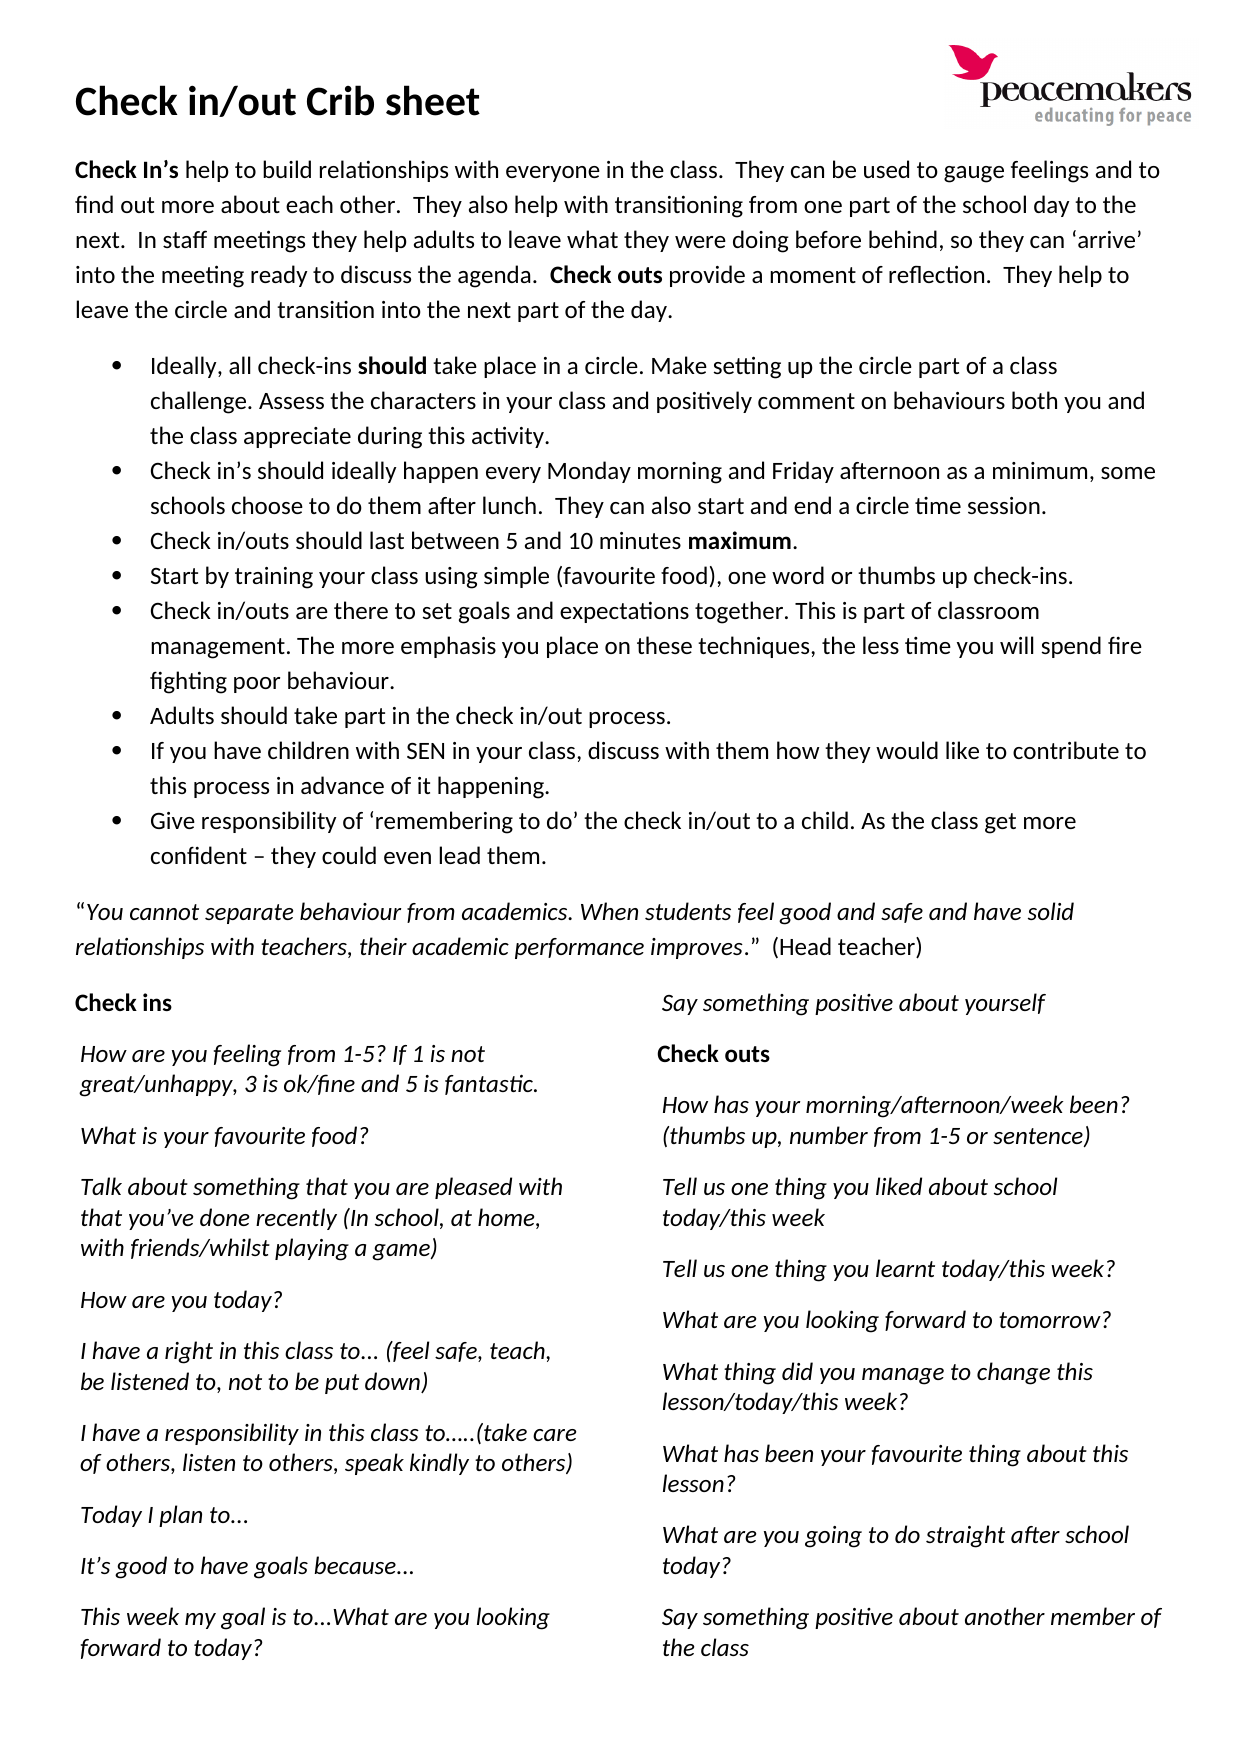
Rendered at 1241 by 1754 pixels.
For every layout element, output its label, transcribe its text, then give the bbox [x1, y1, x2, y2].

list Check in/outs should last between 5 and 10 minutes maximum. [112, 525, 1165, 556]
text It’s good to have goals because... [80, 1550, 583, 1581]
picture [943, 38, 1199, 129]
text How has your morning/afternoon/week been? (thumbs up, number from 1-5 or sentence) [662, 1089, 1165, 1151]
list Check in’s should ideally happen every Monday morning and Friday afternoon as a minimum, some schools choose to do them after lunch. They can also start and end a circle time session. [112, 455, 1165, 521]
list Ideally, all check-ins should take place in a circle. Make setting up the circle part of a class challenge. Assess the characters in your class and positively comment on behaviours both you and the class appreciate during this activity. [112, 350, 1165, 451]
text Today I plan to... [80, 1499, 583, 1529]
text Say something positive about yourself [662, 987, 1165, 1017]
text Check In’s help to build relationships with everyone in the class. They can be used to gauge feelings and to find out more about each other. They also help with transitioning from one part of the school day to the next. In staff meetings they help adults to leave what they were doing before behind, so they can ‘arrive’ into the meeting ready to discuss the agenda. Check outs provide a moment of reflection. They help to leave the circle and transition into the next part of the day. [75, 154, 1165, 325]
text Talk about something that you are pleased with that you’ve done recently (In school, at home, with friends/whilst playing a game) [80, 1171, 583, 1263]
text Check ins [75, 987, 583, 1017]
text Say something positive about another member of the class [662, 1602, 1165, 1663]
text This week my goal is to...What are you looking forward to today? [80, 1602, 583, 1663]
list Start by training your class using simple (favourite food), one word or thumbs up check-ins. [112, 560, 1165, 591]
list If you have children with SEN in your class, discuss with them how they would like to contribute to this process in advance of it happening. [112, 735, 1165, 801]
text How are you feeling from 1-5? If 1 is not great/unhappy, 3 is ok/fine and 5 is fantastic. [80, 1038, 583, 1099]
text I have a responsibility in this class to…..(take care of others, listen to others, speak kindly to others) [80, 1417, 583, 1478]
text What are you going to do straight after school today? [662, 1520, 1165, 1581]
list Give responsibility of ‘remembering to do’ the check in/out to a child. As the class get more confident – they could even lead them. [112, 805, 1165, 871]
text What is your favourite food? [80, 1120, 583, 1151]
list Adults should take part in the check in/out process. [112, 700, 1165, 731]
text How are you today? [80, 1284, 583, 1314]
text Check in/out Crib sheet [75, 75, 943, 126]
text What are you looking forward to tomorrow? [662, 1304, 1165, 1335]
text What thing did you manage to change this lesson/today/this week? [662, 1356, 1165, 1417]
text “You cannot separate behaviour from academics. When students feel good and safe and have solid relationships with teachers, their academic performance improves.” (Head teacher) [75, 896, 1165, 961]
text Tell us one thing you learnt today/this week? [662, 1253, 1165, 1284]
text I have a right in this class to... (feel safe, teach, be listened to, not to be put down) [80, 1335, 583, 1396]
text Check outs [657, 1038, 1165, 1069]
list Check in/outs are there to set goals and expectations together. This is part of classroom management. The more emphasis you place on these techniques, the less time you will spend fire fighting poor behaviour. [112, 595, 1165, 696]
text What has been your favourite thing about this lesson? [662, 1438, 1165, 1499]
text Tell us one thing you liked about school today/this week [662, 1171, 1165, 1232]
